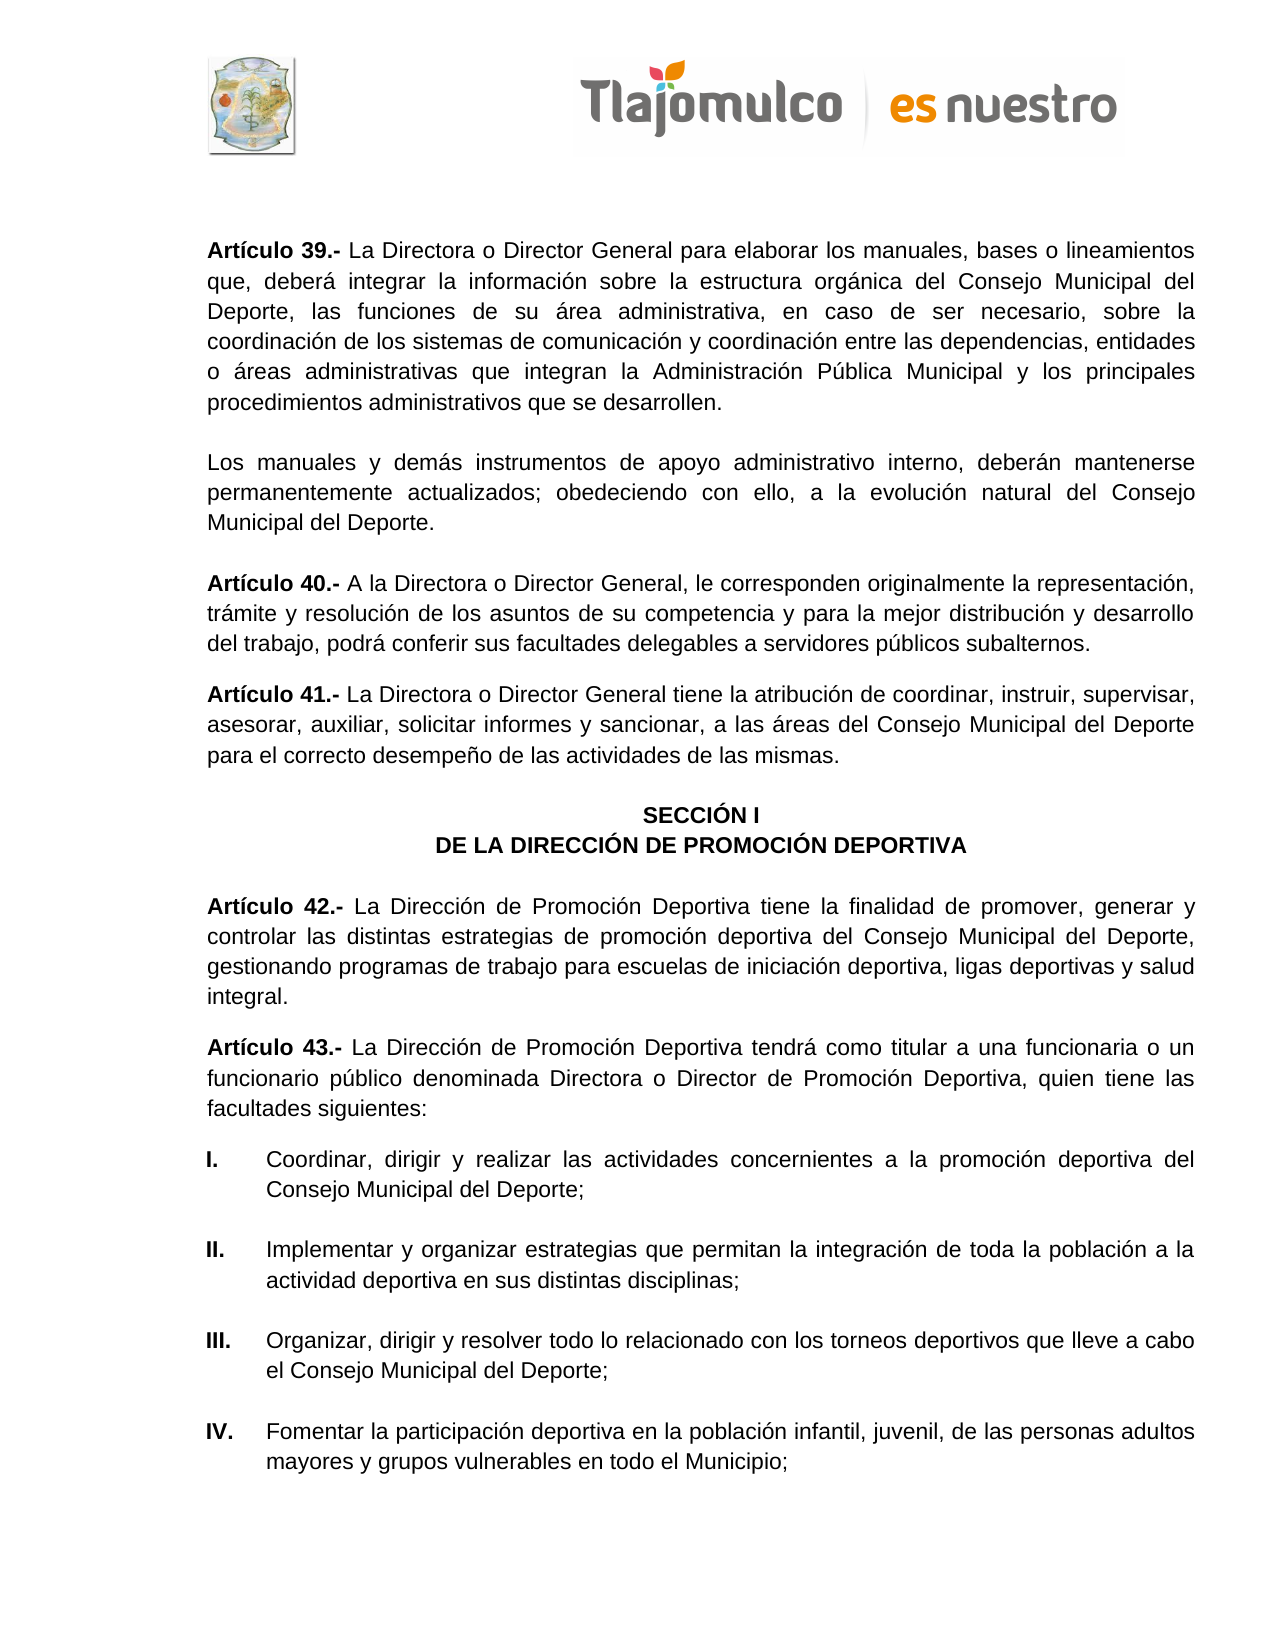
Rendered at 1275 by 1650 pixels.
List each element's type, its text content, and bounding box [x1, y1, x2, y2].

text Artículo 40.- A la Directora o Director General, le corresponden originalmente la representación, trámite y resolución de los asuntos de su competencia y para la mejor distribución y desarrollo del trabajo, podrá conferir sus facultades delegables a servidores públicos subalternos. [207, 570, 1196, 657]
picture [572, 57, 1125, 157]
text Los manuales y demás instrumentos de apoyo administrativo interno, deberán mantenerse permanentemente actualizados; obedeciendo con ello, a la evolución natural del Consejo Municipal del Deporte. [207, 419, 1196, 536]
list Implementar y organizar estrategias que permitan la integración de toda la población a la actividad deportiva en sus distintas disciplinas; [206, 1236, 1196, 1293]
list Coordinar, dirigir y realizar las actividades concernientes a la promoción deportiva del Consejo Municipal del Deporte; [206, 1146, 1196, 1202]
text Artículo 43.- La Dirección de Promoción Deportiva tendrá como titular a una funcionaria o un funcionario público denominada Directora o Director de Promoción Deportiva, quien tiene las facultades siguientes: [207, 1034, 1196, 1121]
text Artículo 42.- La Dirección de Promoción Deportiva tiene la finalidad de promover, generar y controlar las distintas estrategias de promoción deportiva del Consejo Municipal del Deporte, gestionando programas de trabajo para escuelas de iniciación deportiva, ligas deportivas y salud integral. [207, 893, 1196, 1010]
list Organizar, dirigir y resolver todo lo relacionado con los torneos deportivos que lleve a cabo el Consejo Municipal del Deporte; [206, 1327, 1196, 1384]
list Fomentar la participación deportiva en la población infantil, juvenil, de las personas adultos mayores y grupos vulnerables en todo el Municipio; [206, 1418, 1196, 1474]
picture [206, 54, 298, 157]
text SECCIÓN I DE LA DIRECCIÓN DE PROMOCIÓN DEPORTIVA [207, 802, 1196, 859]
text Artículo 41.- La Directora o Director General tiene la atribución de coordinar, instruir, supervisar, asesorar, auxiliar, solicitar informes y sancionar, a las áreas del Consejo Municipal del Deporte para el correcto desempeño de las actividades de las mismas. [207, 681, 1196, 768]
text Artículo 39.- La Directora o Director General para elaborar los manuales, bases o lineamientos que, deberá integrar la información sobre la estructura orgánica del Consejo Municipal del Deporte, las funciones de su área administrativa, en caso de ser necesario, sobre la coordinación de los sistemas de comunicación y coordinación entre las dependencias, entidades o áreas administrativas que integran la Administración Pública Municipal y los principales procedimientos administrativos que se desarrollen. [207, 237, 1196, 415]
